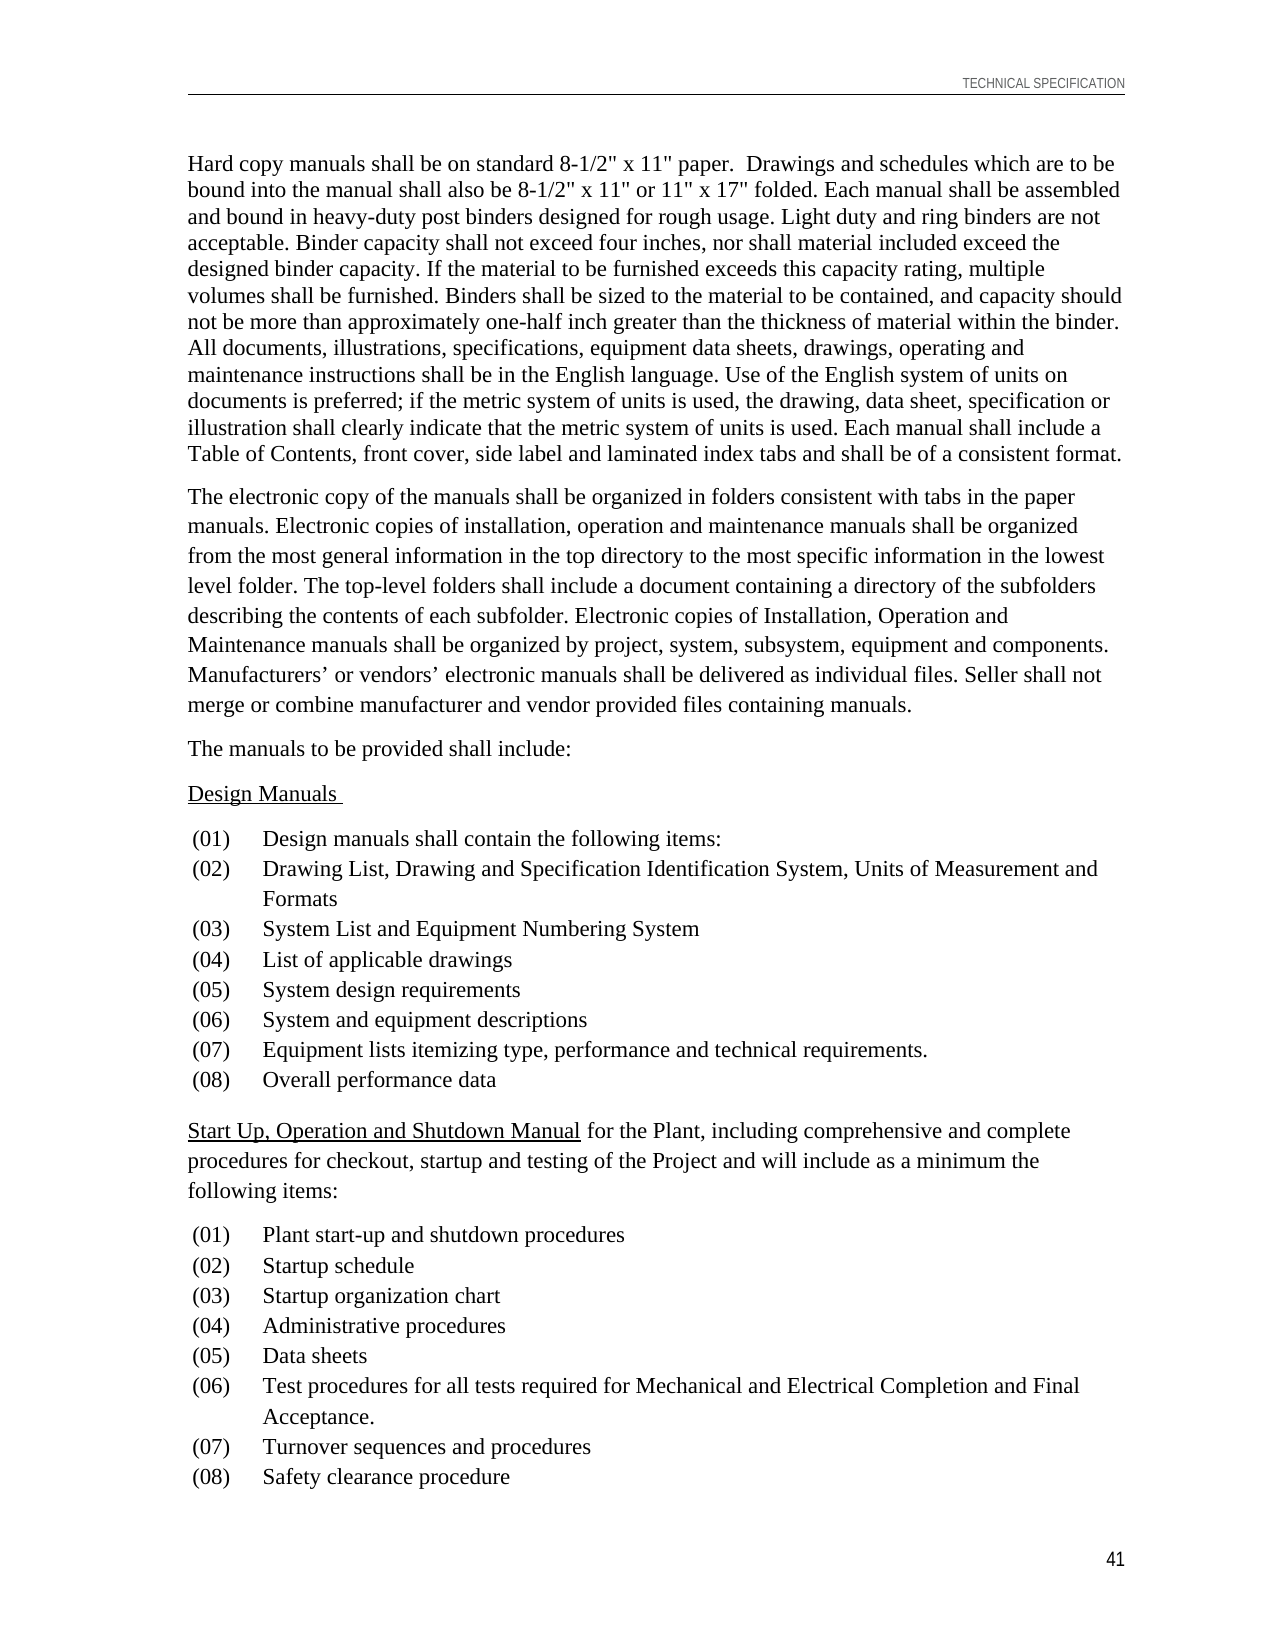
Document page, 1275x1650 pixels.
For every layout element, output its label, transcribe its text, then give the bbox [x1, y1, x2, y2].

text Hard copy manuals shall be on standard 8-1/2" x 11" paper. Drawings and schedules which are to be bound into the manual shall also be 8-1/2" x 11" or 11" x 17" folded. Each manual shall be assembled and bound in heavy-duty post binders designed for rough usage. Light duty and ring binders are not acceptable. Binder capacity shall not exceed four inches, nor shall material included exceed the designed binder capacity. If the material to be furnished exceeds this capacity rating, multiple volumes shall be furnished. Binders shall be sized to the material to be contained, and capacity should not be more than approximately one-half inch greater than the thickness of material within the binder. All documents, illustrations, specifications, equipment data sheets, drawings, operating and maintenance instructions shall be in the English language. Use of the English system of units on documents is preferred; if the metric system of units is used, the drawing, data sheet, specification or illustration shall clearly indicate that the metric system of units is used. Each manual shall include a Table of Contents, front cover, side label and laminated index tabs and shall be of a consistent format. [187, 150, 1125, 466]
list Data sheets [253, 1342, 1125, 1369]
list Plant start-up and shutdown procedures [253, 1222, 1125, 1248]
list System List and Equipment Numbering System [253, 915, 1125, 942]
list Turnover sequences and procedures [253, 1433, 1125, 1459]
list System design requirements [253, 976, 1125, 1002]
list Drawing List, Drawing and Specification Identification System, Units of Measurement and Formats [253, 855, 1125, 912]
list Test procedures for all tests required for Mechanical and Electrical Completion and Final Acceptance. [253, 1373, 1125, 1429]
text Start Up, Operation and Shutdown Manual for the Plant, including comprehensive and complete procedures for checkout, startup and testing of the Project and will include as a minimum the following items: [187, 1117, 1125, 1203]
list Administrative procedures [253, 1312, 1125, 1338]
list Design manuals shall contain the following items: [253, 825, 1125, 851]
list Overall performance data [253, 1066, 1125, 1093]
list System and equipment descriptions [253, 1006, 1125, 1032]
list Safety clearance procedure [253, 1463, 1125, 1489]
list Startup organization chart [253, 1282, 1125, 1308]
list List of applicable drawings [253, 946, 1125, 972]
text The electronic copy of the manuals shall be organized in folders consistent with tabs in the paper manuals. Electronic copies of installation, operation and maintenance manuals shall be organized from the most general information in the top directory to the most specific information in the lowest level folder. The top-level folders shall include a document containing a directory of the subfolders describing the contents of each subfolder. Electronic copies of Installation, Operation and Maintenance manuals shall be organized by project, system, subsystem, equipment and components. Manufacturers’ or vendors’ electronic manuals shall be delivered as individual files. Seller shall not merge or combine manufacturer and vendor provided files containing manuals. [187, 483, 1125, 717]
list Equipment lists itemizing type, performance and technical requirements. [253, 1036, 1125, 1063]
text The manuals to be provided shall include: [187, 735, 1125, 762]
text Design Manuals [187, 780, 1125, 806]
list Startup schedule [253, 1252, 1125, 1278]
